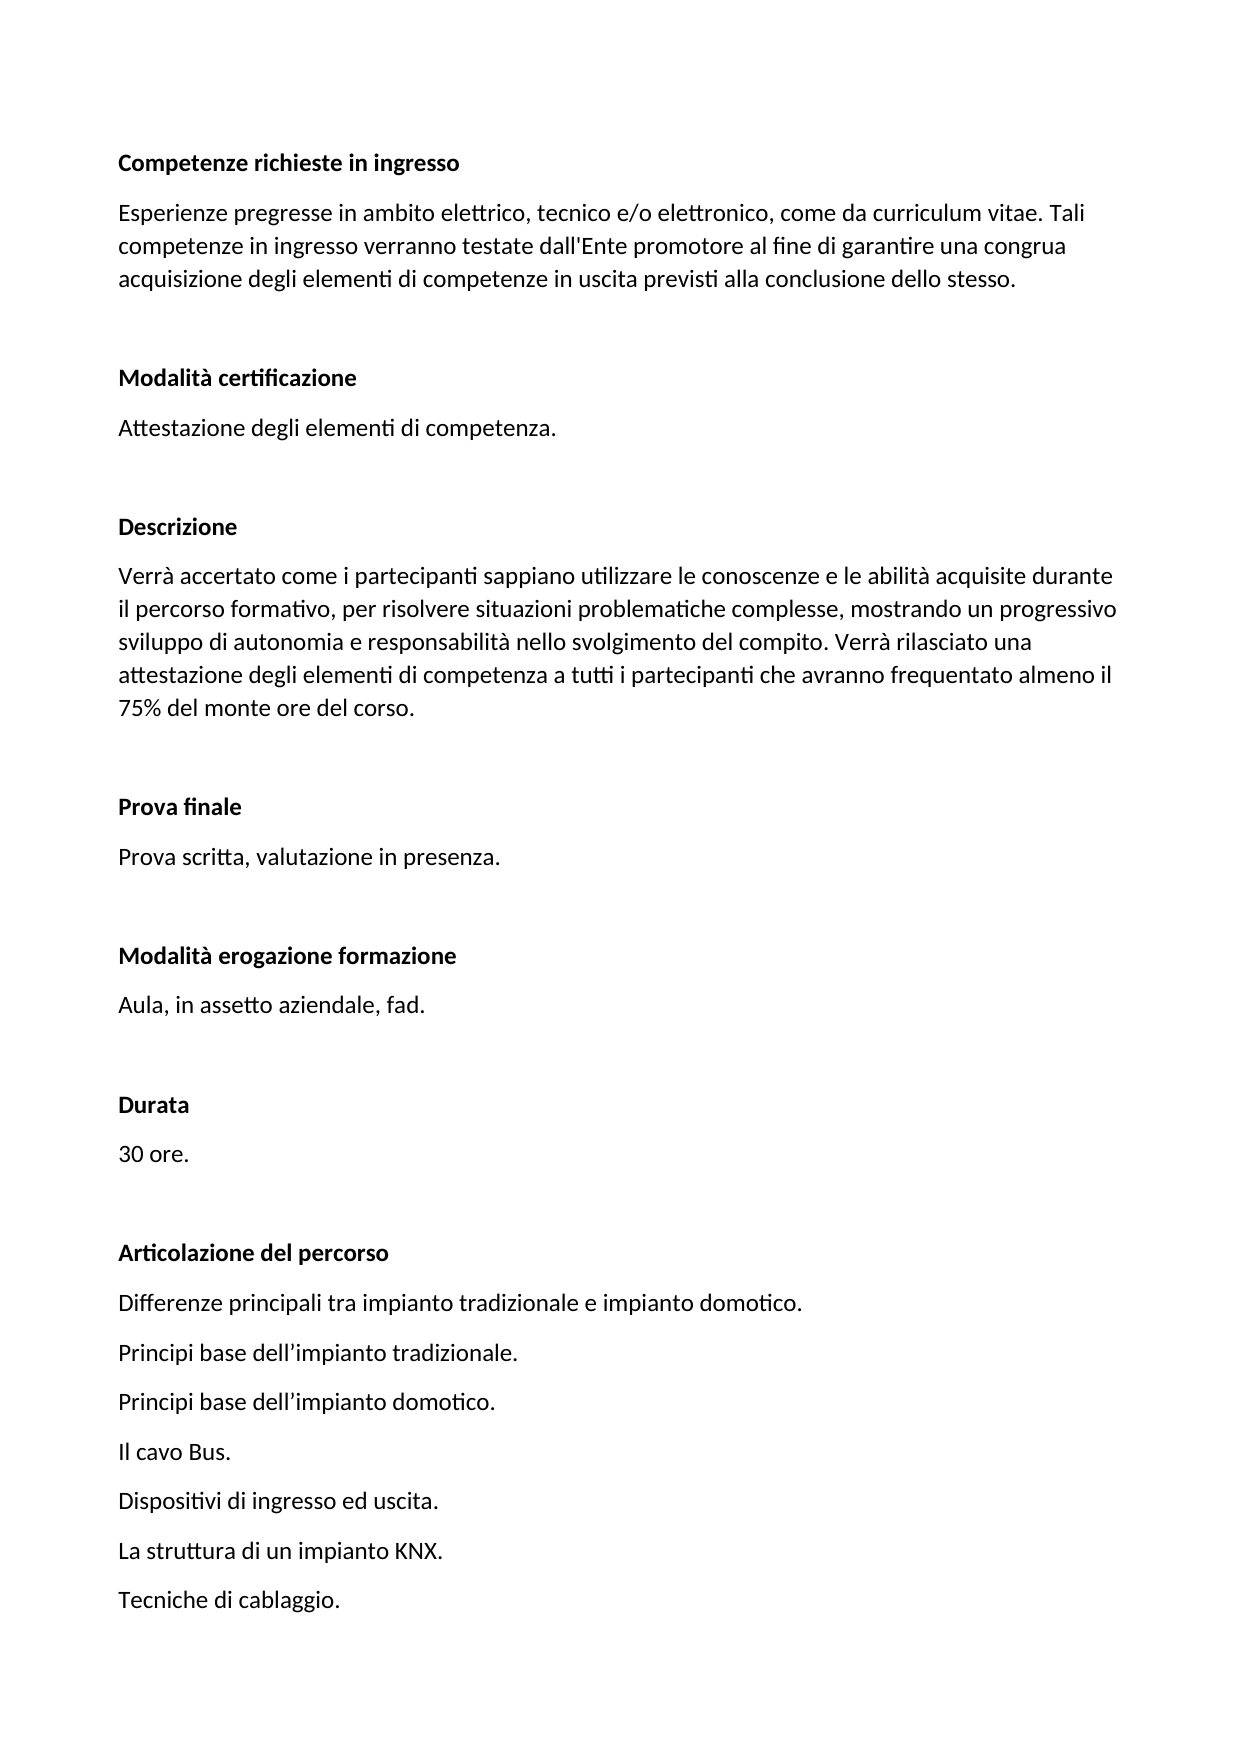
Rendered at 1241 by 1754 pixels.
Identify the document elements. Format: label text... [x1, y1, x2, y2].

text Modalità erogazione formazione [118, 940, 1122, 971]
text Verrà accertato come i partecipanti sappiano utilizzare le conoscenze e le abilità acquisite durante il percorso formativo, per risolvere situazioni problematiche complesse, mostrando un progressivo sviluppo di autonomia e responsabilità nello svolgimento del compito. Verrà rilasciato una attestazione degli elementi di competenza a tutti i partecipanti che avranno frequentato almeno il 75% del monte ore del corso. [118, 561, 1122, 723]
text Competenze richieste in ingresso [118, 148, 1122, 178]
text Descrizione [118, 511, 1122, 541]
text Differenze principali tra impianto tradizionale e impianto domotico. [118, 1287, 1122, 1318]
text Dispositivi di ingresso ed uscita. [118, 1486, 1122, 1516]
text Aula, in assetto aziendale, fad. [118, 990, 1122, 1020]
text Attestazione degli elementi di competenza. [118, 412, 1122, 442]
text Durata [118, 1089, 1122, 1119]
text Prova finale [118, 791, 1122, 822]
text La struttura di un impianto KNX. [118, 1535, 1122, 1566]
text Esperienze pregresse in ambito elettrico, tecnico e/o elettronico, come da curriculum vitae. Tali competenze in ingresso verranno testate dall'Ente promotore al fine di garantire una congrua acquisizione degli elementi di competenze in uscita previsti alla conclusione dello stesso. [118, 197, 1122, 293]
text Prova scritta, valutazione in presenza. [118, 841, 1122, 871]
text Principi base dell’impianto domotico. [118, 1386, 1122, 1417]
text 30 ore. [118, 1138, 1122, 1169]
text Il cavo Bus. [118, 1436, 1122, 1466]
text Tecniche di cablaggio. [118, 1585, 1122, 1615]
text Modalità certificazione [118, 362, 1122, 393]
text Principi base dell’impianto tradizionale. [118, 1337, 1122, 1367]
text Articolazione del percorso [118, 1238, 1122, 1268]
